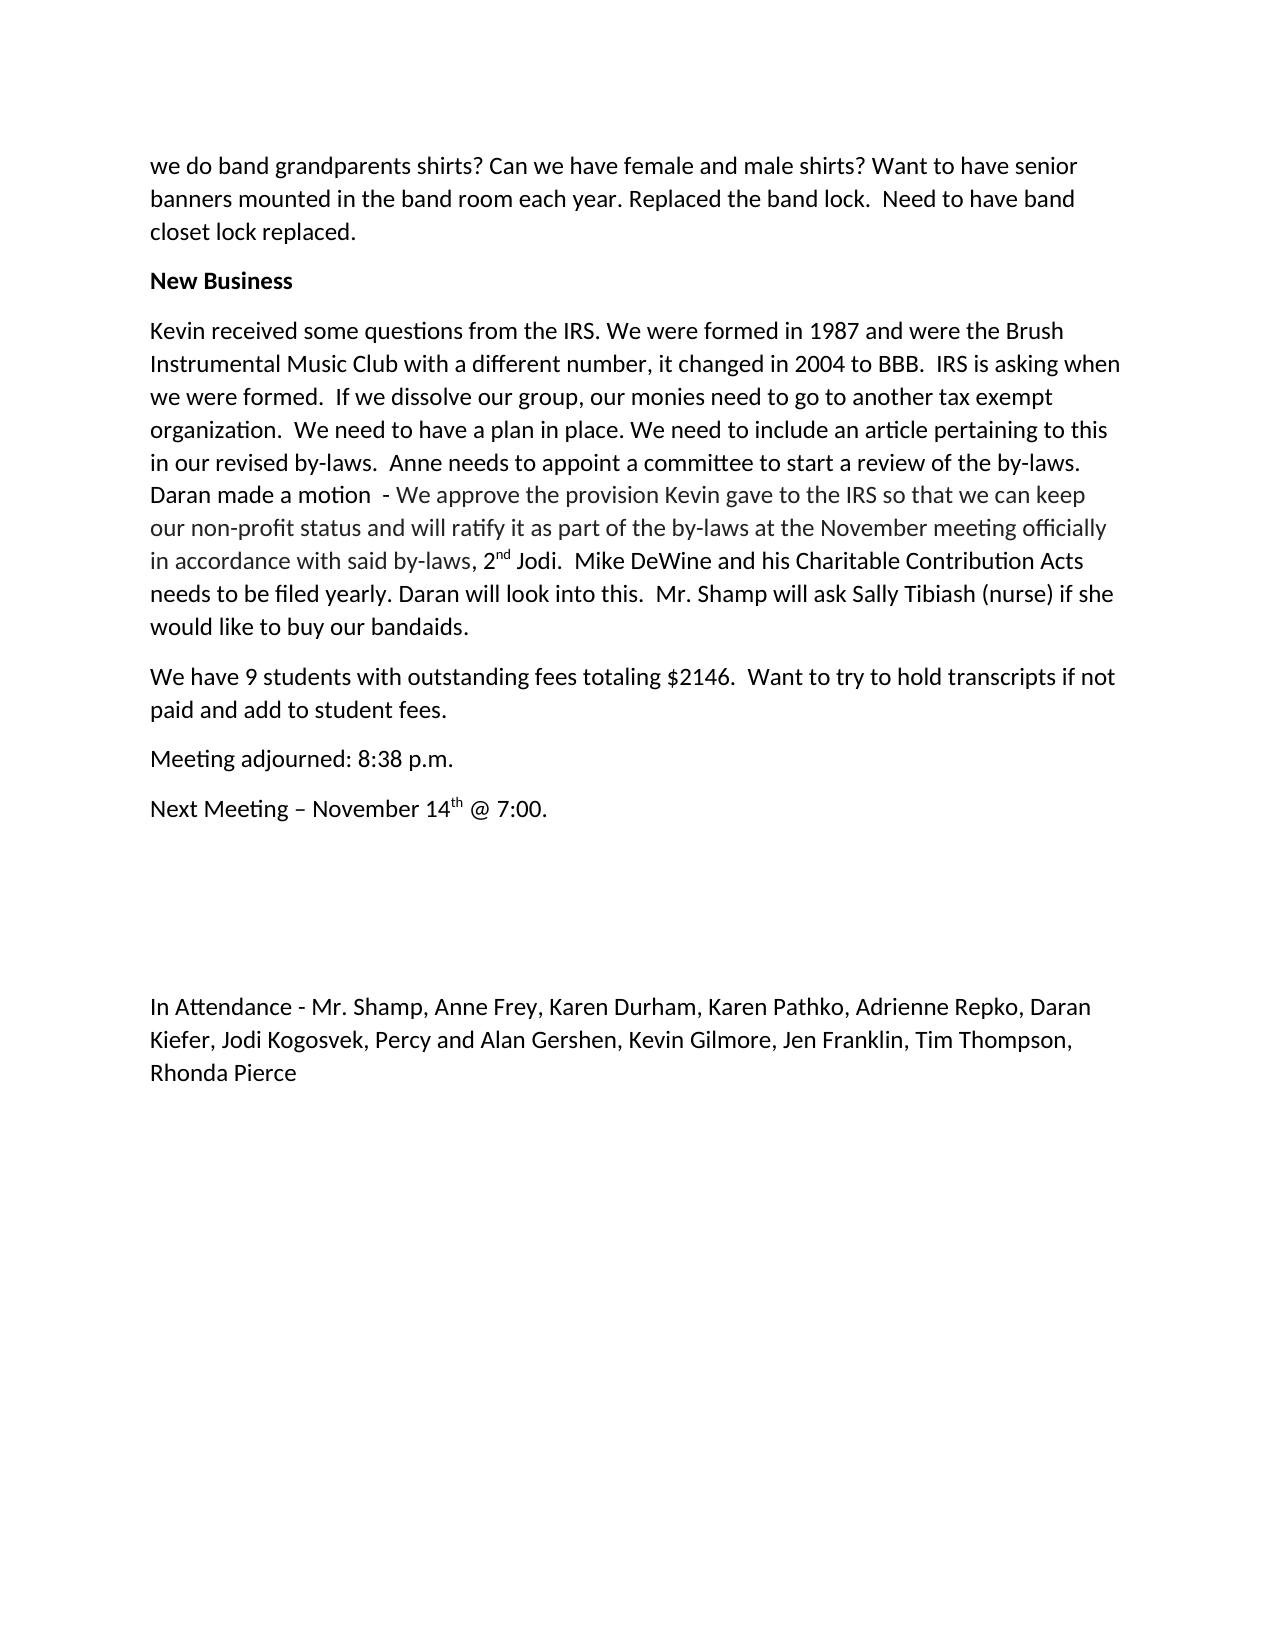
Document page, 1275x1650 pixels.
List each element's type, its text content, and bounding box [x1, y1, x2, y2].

text We have 9 students with outstanding fees totaling $2146. Want to try to hold transcripts if not paid and add to student fees. [150, 661, 1125, 724]
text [150, 150, 1125, 246]
text Meeting adjourned: 8:38 p.m. [150, 743, 1125, 774]
text Kevin received some questions from the IRS. We were formed in 1987 and were the Brush Instrumental Music Club with a different number, it changed in 2004 to BBB. IRS is asking when we were formed. If we dissolve our group, our monies need to go to another tax exempt organization. We need to have a plan in place. We need to include an article pertaining to this in our revised by-laws. Anne needs to appoint a committee to start a review of the by-laws. Daran made a motion - We approve the provision Kevin gave to the IRS so that we can keep our non-profit status and will ratify it as part of the by-laws at the November meeting officially in accordance with said by-laws, 2nd Jodi. Mike DeWine and his Charitable Contribution Acts needs to be filed yearly. Daran will look into this. Mr. Shamp will ask Sally Tibiash (nurse) if she would like to buy our bandaids. [150, 315, 1125, 642]
text Next Meeting – November 14th @ 7:00. [150, 793, 1125, 823]
text New Business [150, 265, 1125, 296]
text In Attendance - Mr. Shamp, Anne Frey, Karen Durham, Karen Pathko, Adrienne Repko, Daran Kiefer, Jodi Kogosvek, Percy and Alan Gershen, Kevin Gilmore, Jen Franklin, Tim Thompson, Rhonda Pierce [150, 991, 1125, 1088]
